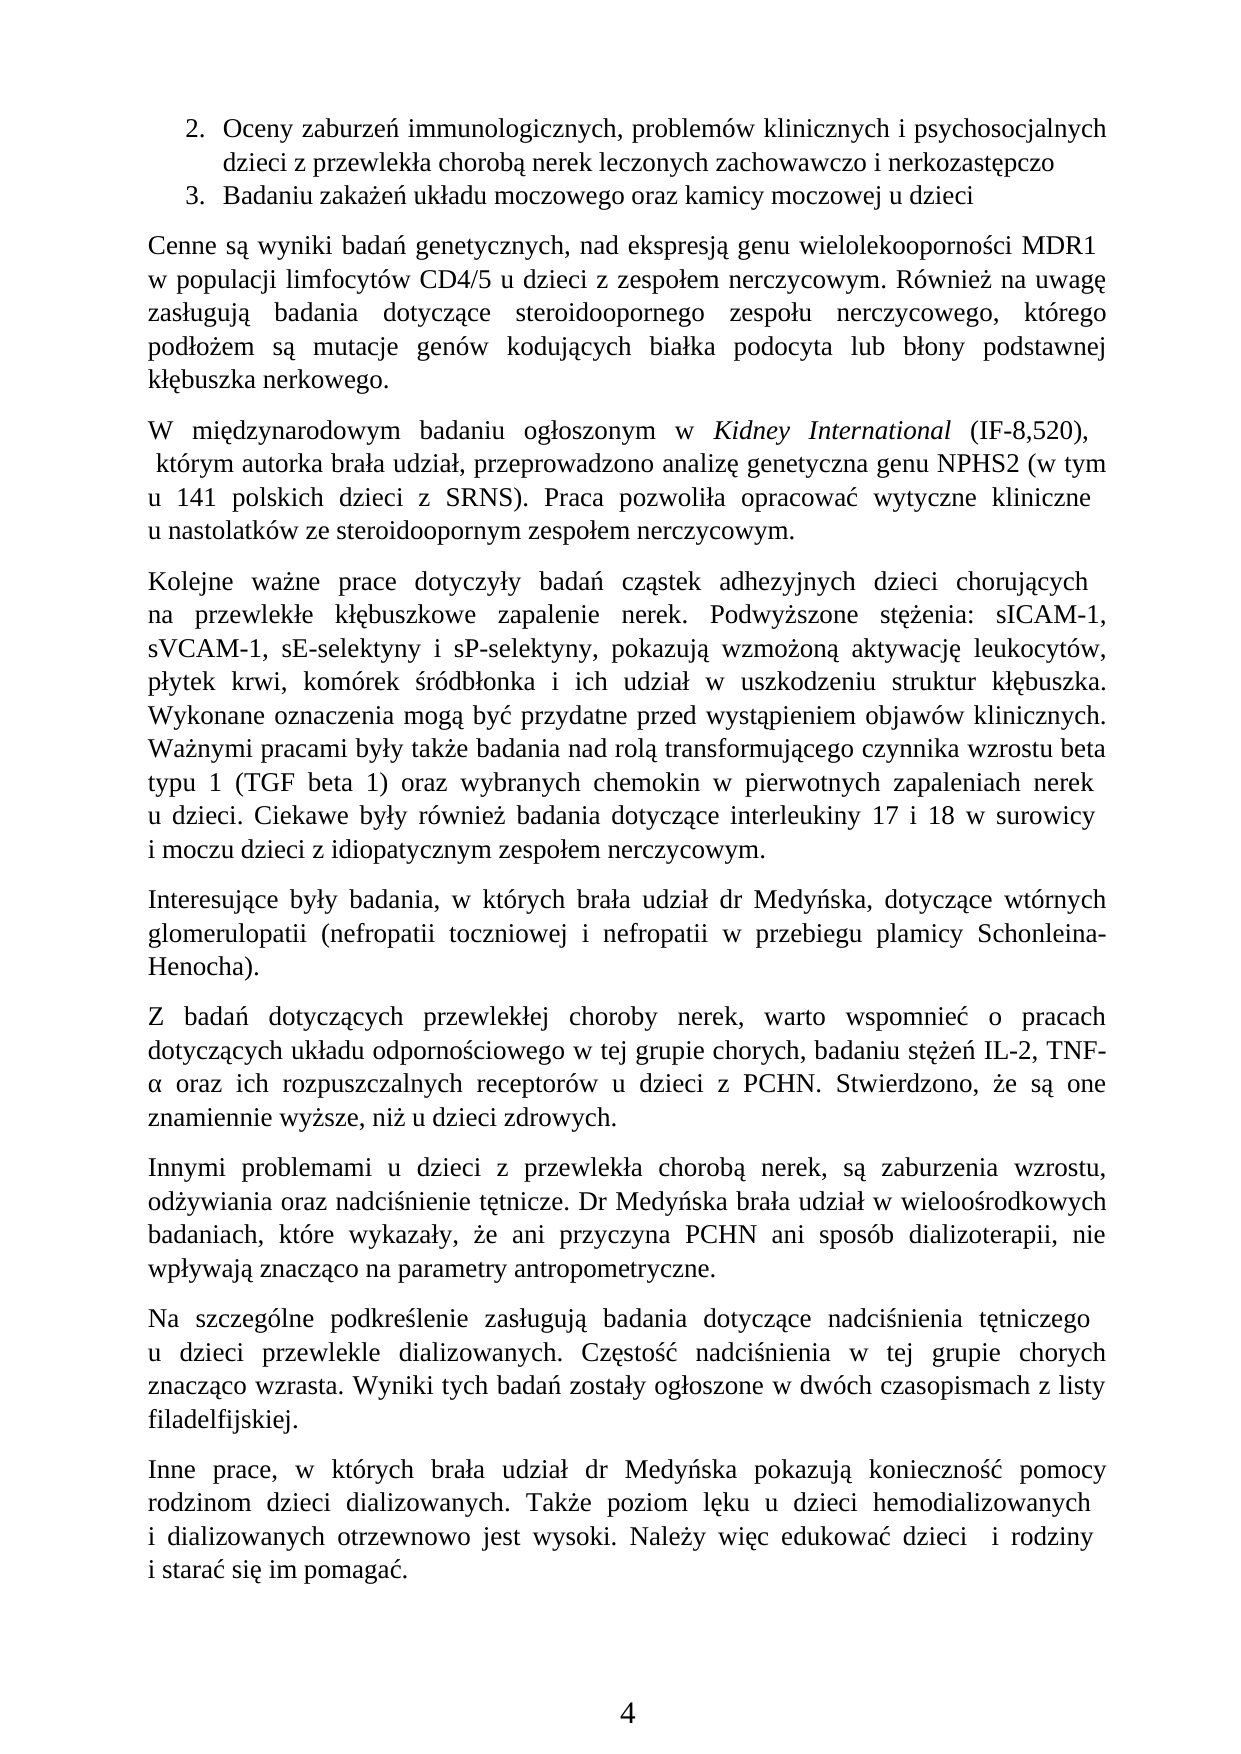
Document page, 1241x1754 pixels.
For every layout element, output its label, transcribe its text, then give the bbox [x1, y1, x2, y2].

list Oceny zaburzeń immunologicznych, problemów klinicznych i psychosocjalnych dzieci z przewlekła chorobą nerek leczonych zachowawczo i nerkozastępczo [185, 112, 1107, 177]
text Na szczególne podkreślenie zasługują badania dotyczące nadciśnienia tętniczego u dzieci przewlekle dializowanych. Częstość nadciśnienia w tej grupie chorych znacząco wzrasta. Wyniki tych badań zostały ogłoszone w dwóch czasopismach z listy filadelfijskiej. [148, 1302, 1107, 1434]
text Kolejne ważne prace dotyczyły badań cząstek adhezyjnych dzieci chorujących na przewlekłe kłębuszkowe zapalenie nerek. Podwyższone stężenia: sICAM-1, sVCAM-1, sE-selektyny i sP-selektyny, pokazują wzmożoną aktywację leukocytów, płytek krwi, komórek śródbłonka i ich udział w uszkodzeniu struktur kłębuszka. Wykonane oznaczenia mogą być przydatne przed wystąpieniem objawów klinicznych. Ważnymi pracami były także badania nad rolą transformującego czynnika wzrostu beta typu 1 (TGF beta 1) oraz wybranych chemokin w pierwotnych zapaleniach nerek u dzieci. Ciekawe były również badania dotyczące interleukiny 17 i 18 w surowicy i moczu dzieci z idiopatycznym zespołem nerczycowym. [148, 565, 1107, 864]
text Innymi problemami u dzieci z przewlekła chorobą nerek, są zaburzenia wzrostu, odżywiania oraz nadciśnienie tętnicze. Dr Medyńska brała udział w wieloośrodkowych badaniach, które wykazały, że ani przyczyna PCHN ani sposób dializoterapii, nie wpływają znacząco na parametry antropometryczne. [148, 1151, 1107, 1283]
text Z badań dotyczących przewlekłej choroby nerek, warto wspomnieć o pracach dotyczących układu odpornościowego w tej grupie chorych, badaniu stężeń IL-2, TNF-α oraz ich rozpuszczalnych receptorów u dzieci z PCHN. Stwierdzono, że są one znamiennie wyższe, niż u dzieci zdrowych. [148, 1001, 1107, 1132]
text W międzynarodowym badaniu ogłoszonym w Kidney International (IF-8,520), którym autorka brała udział, przeprowadzono analizę genetyczna genu NPHS2 (w tym u 141 polskich dzieci z SRNS). Praca pozwoliła opracować wytyczne kliniczne u nastolatków ze steroidoopornym zespołem nerczycowym. [148, 414, 1107, 546]
list Badaniu zakażeń układu moczowego oraz kamicy moczowej u dzieci [185, 179, 1107, 210]
text Cenne są wyniki badań genetycznych, nad ekspresją genu wielolekooporności MDR1 w populacji limfocytów CD4/5 u dzieci z zespołem nerczycowym. Również na uwagę zasługują badania dotyczące steroidoopornego zespołu nerczycowego, którego podłożem są mutacje genów kodujących białka podocyta lub błony podstawnej kłębuszka nerkowego. [148, 229, 1107, 395]
text Interesujące były badania, w których brała udział dr Medyńska, dotyczące wtórnych glomerulopatii (nefropatii toczniowej i nefropatii w przebiegu plamicy Schonleina-Henocha). [148, 883, 1107, 981]
text Inne prace, w których brała udział dr Medyńska pokazują konieczność pomocy rodzinom dzieci dializowanych. Także poziom lęku u dzieci hemodializowanych i dializowanych otrzewnowo jest wysoki. Należy więc edukować dzieci i rodziny i starać się im pomagać. [148, 1453, 1107, 1585]
